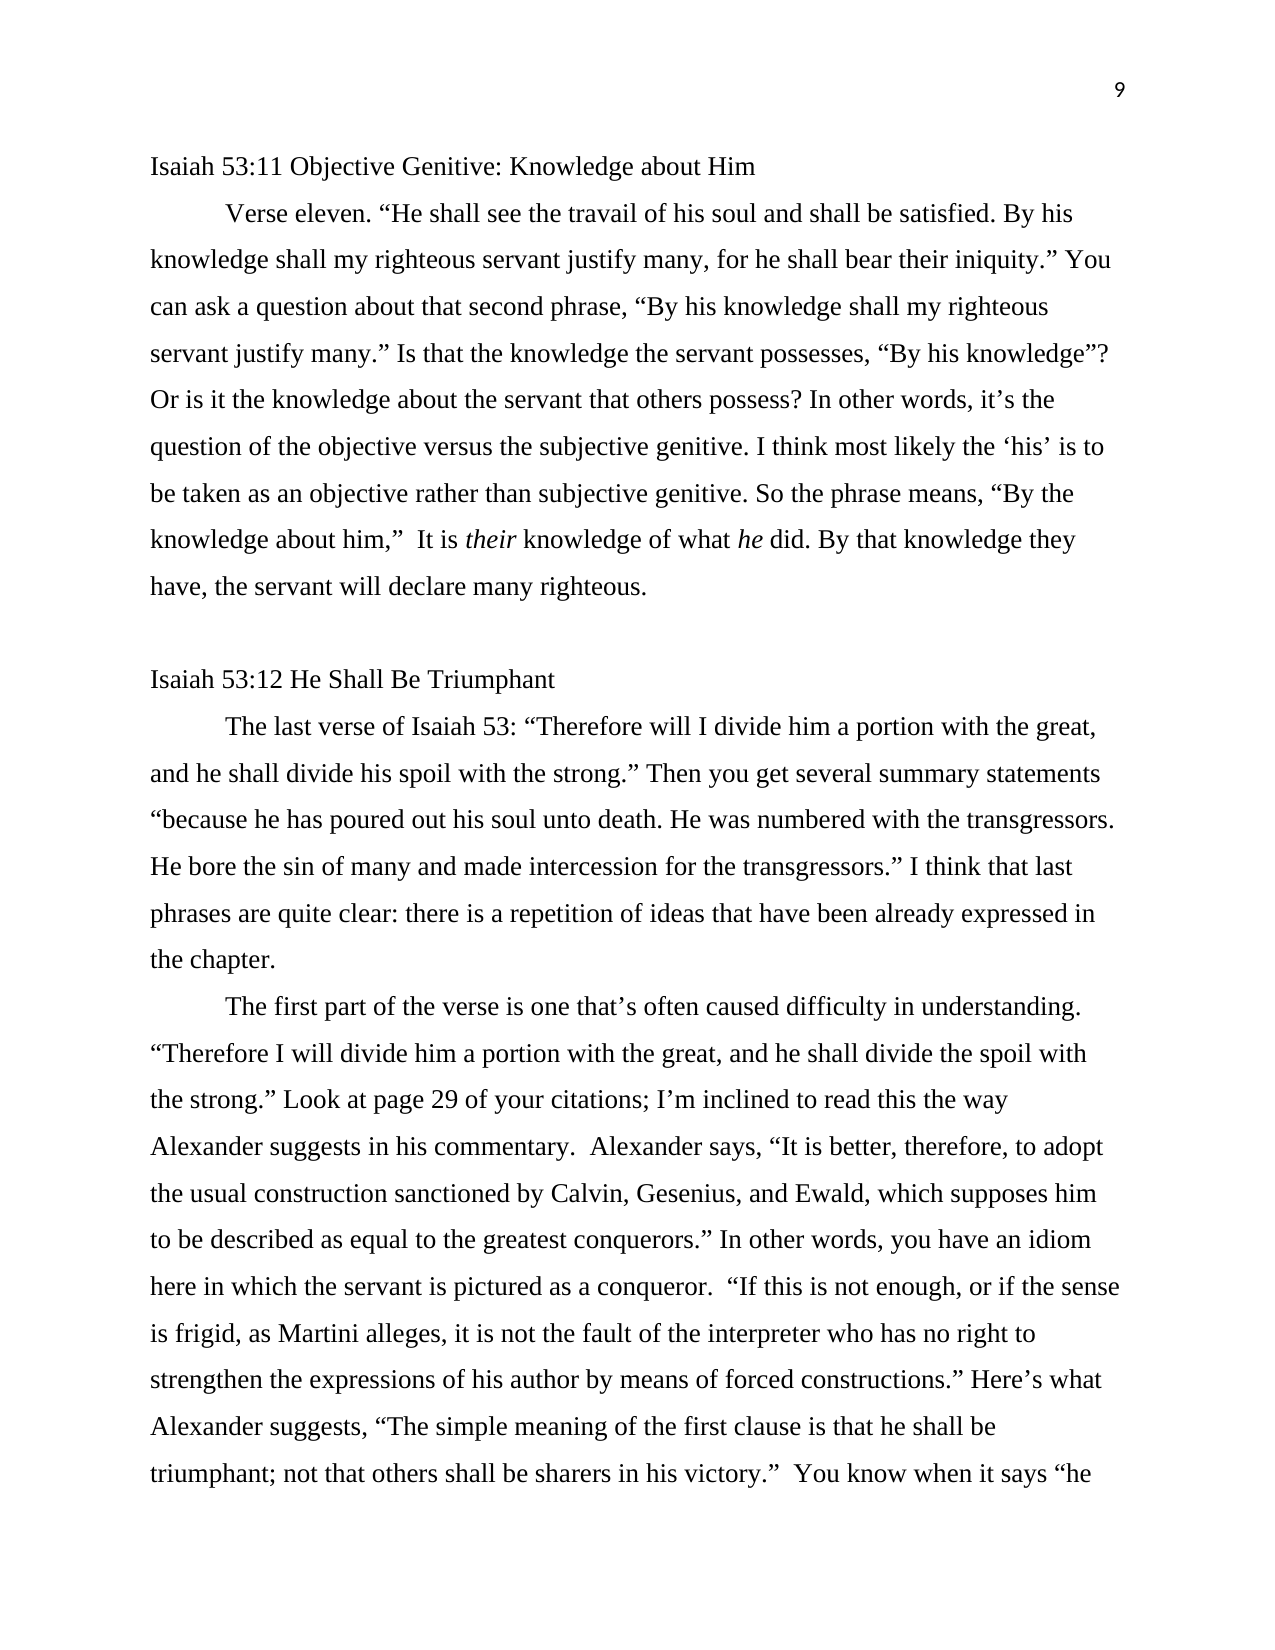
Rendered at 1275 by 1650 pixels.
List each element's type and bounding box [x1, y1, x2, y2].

text [150, 150, 1125, 1488]
